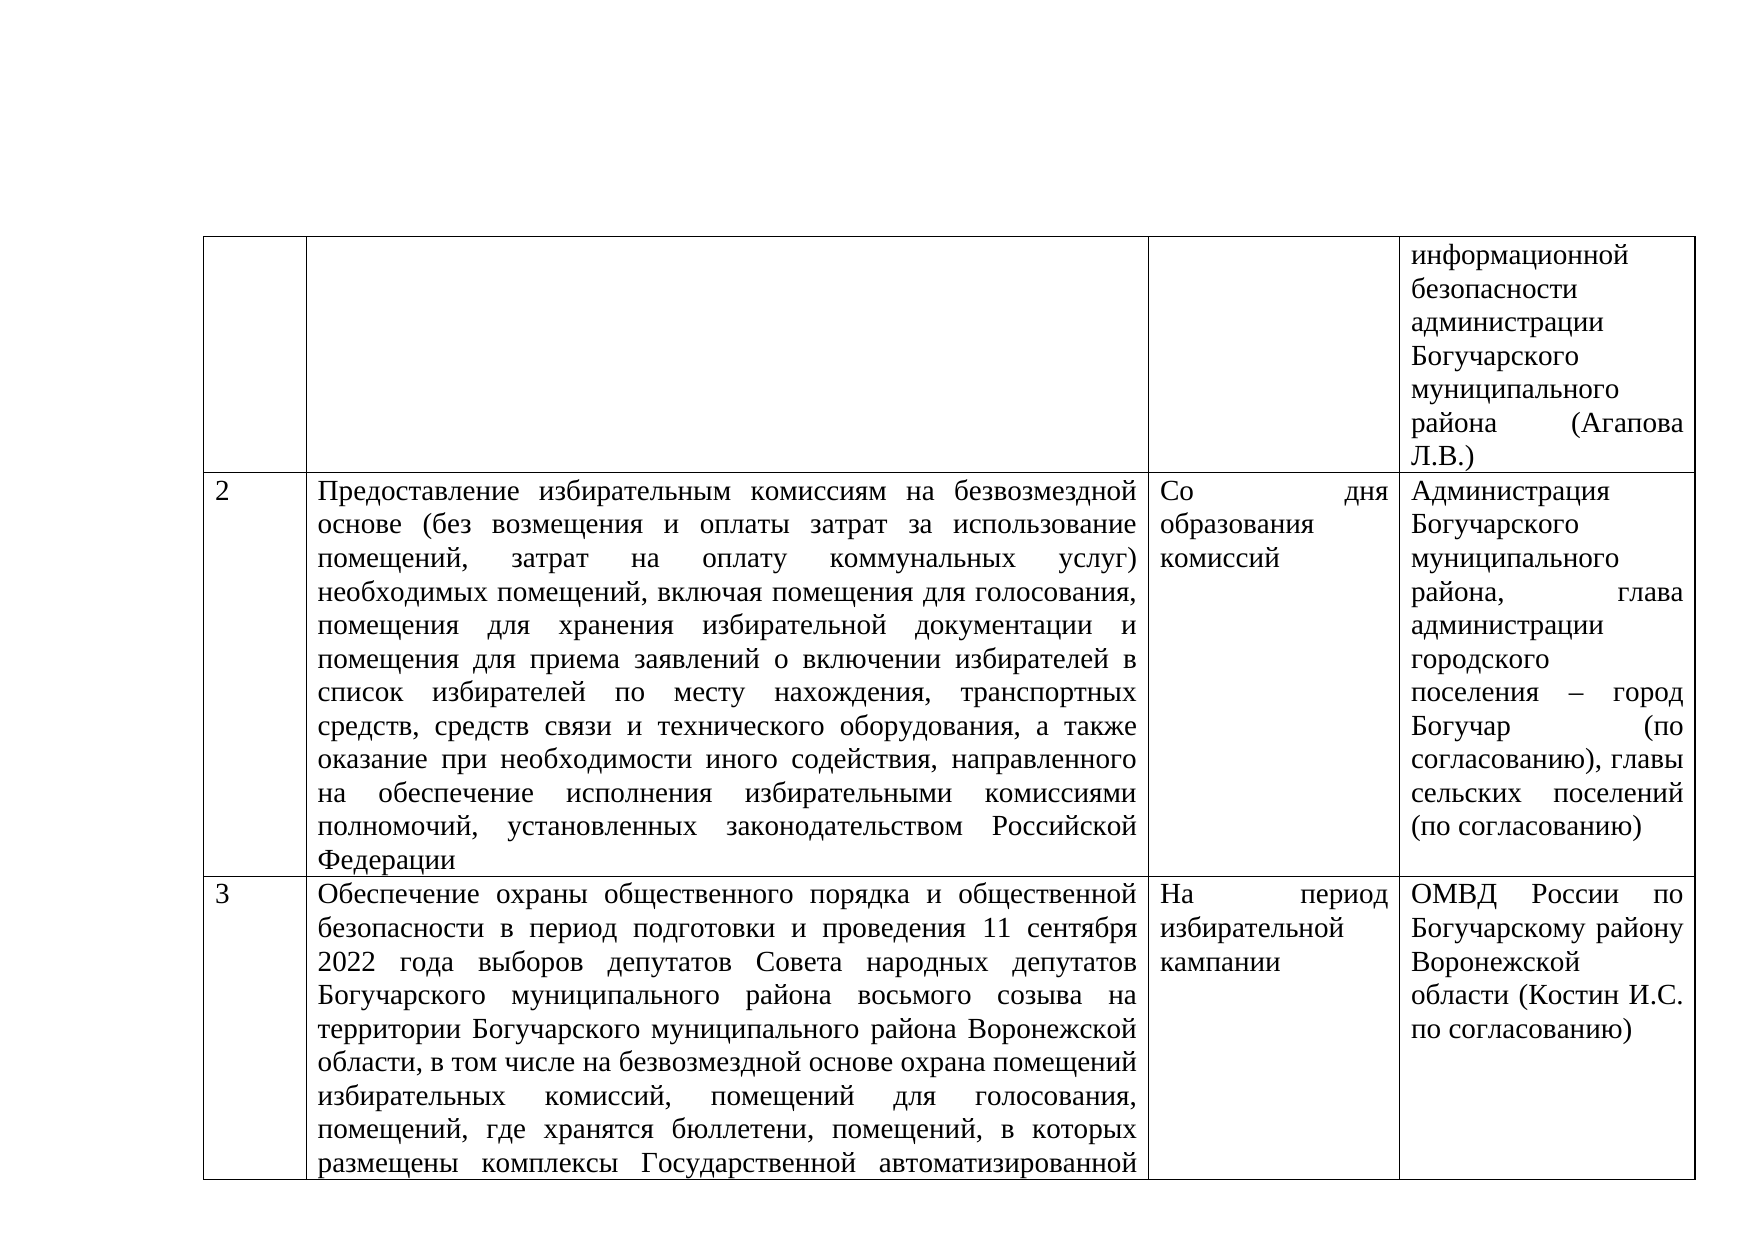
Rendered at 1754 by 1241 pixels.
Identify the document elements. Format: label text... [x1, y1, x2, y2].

table_cell 3 [204, 877, 306, 1178]
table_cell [307, 237, 1148, 472]
table_cell 2 [204, 473, 306, 876]
table_cell Предоставление избирательным комиссиям на безвозмездной основе (без возмещения и оплаты затрат за использование помещений, затрат на оплату коммунальных услуг) необходимых помещений, включая помещения для голосования, помещения для хранения избирательной документации и помещения для приема заявлений о включении избирателей в список избирателей по месту нахождения, транспортных средств, средств связи и технического оборудования, а также оказание при необходимости иного содействия, направленного на обеспечение исполнения избирательными комиссиями полномочий, установленных законодательством Российской Федерации [307, 473, 1148, 876]
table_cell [1400, 877, 1694, 1178]
table_cell Со дня образования комиссий [1149, 473, 1399, 876]
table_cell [1400, 237, 1694, 472]
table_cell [1149, 877, 1399, 1178]
table_cell 1 [204, 237, 306, 472]
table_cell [1149, 237, 1399, 472]
table_cell Администрация Богучарского муниципального района, глава администрации городского поселения – город Богучар (по согласованию), главы сельских поселений (по согласованию) [1400, 473, 1694, 876]
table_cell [307, 877, 1148, 1178]
